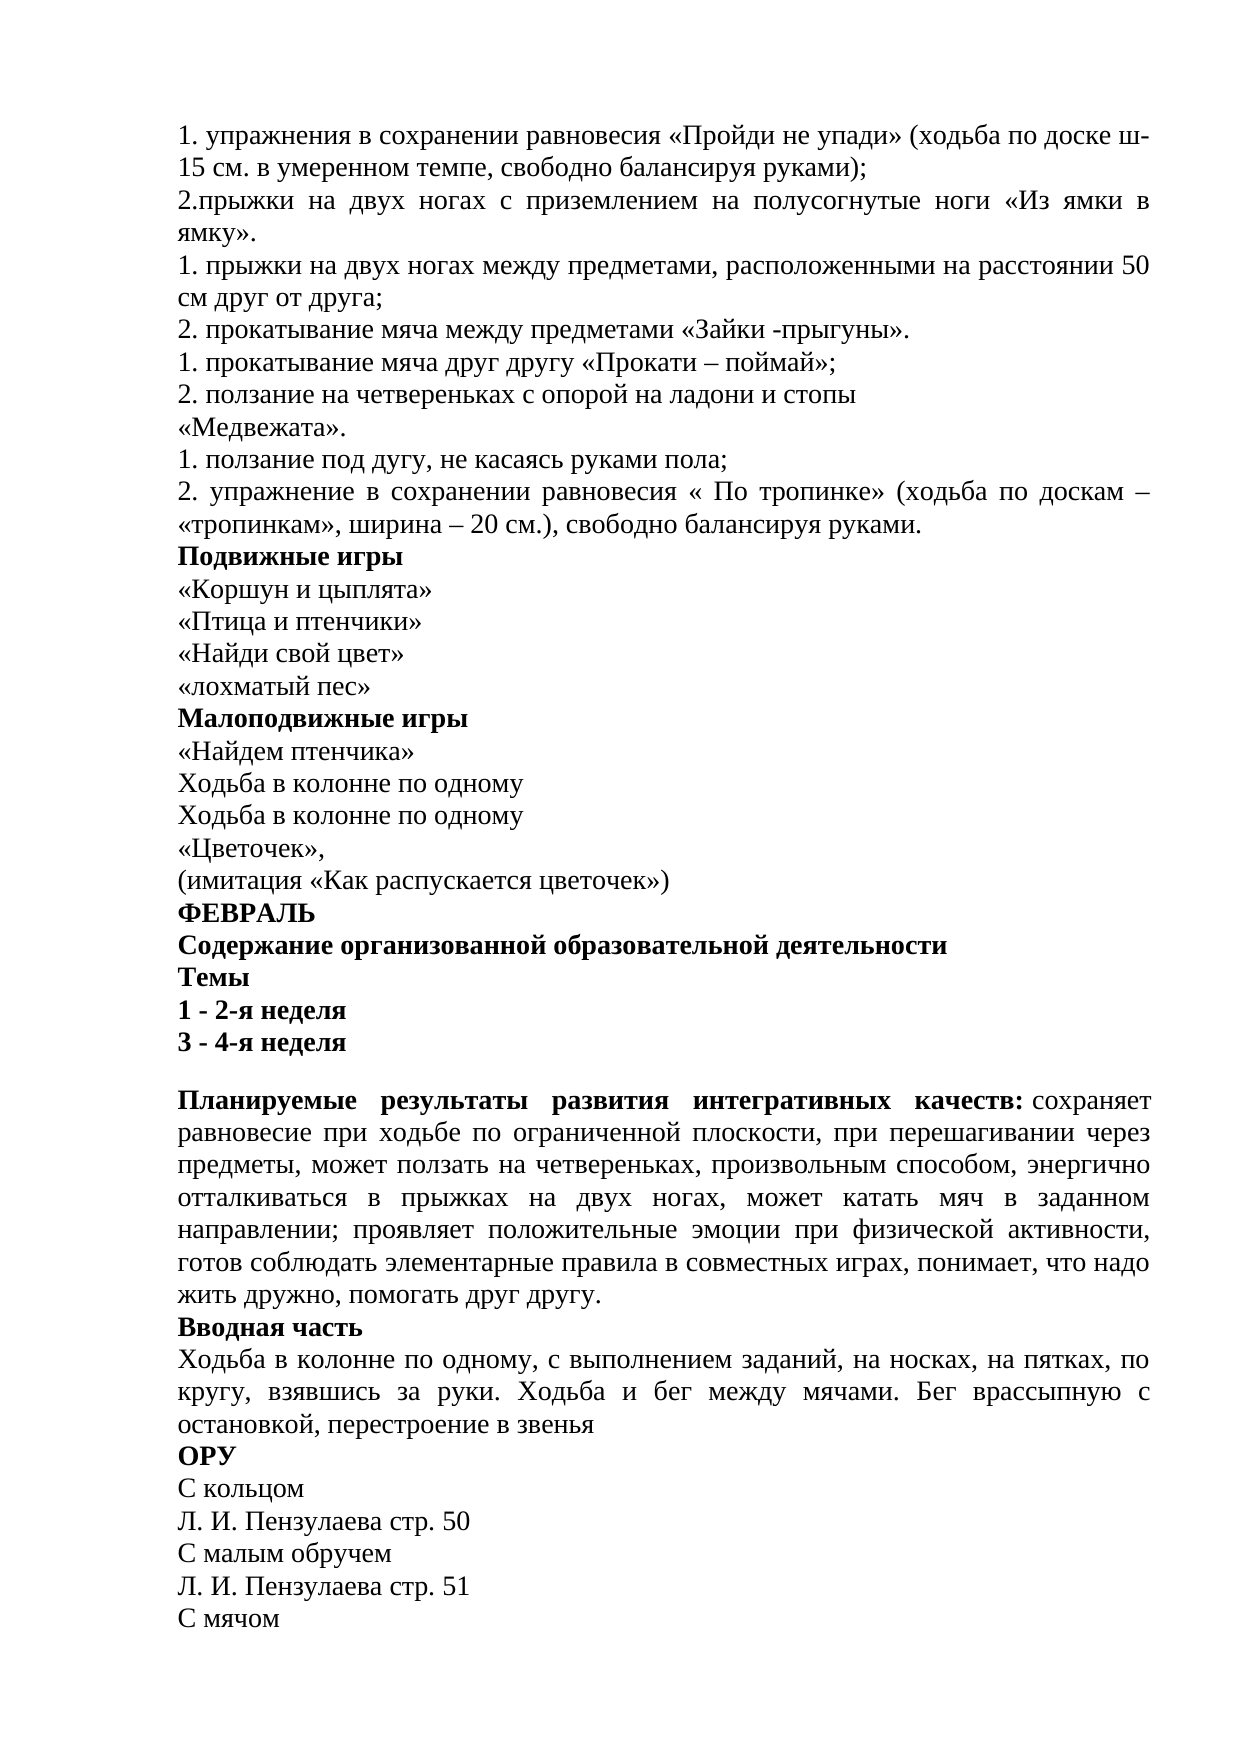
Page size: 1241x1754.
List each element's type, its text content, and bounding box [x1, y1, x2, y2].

text 2. прокатывание мяча между предметами «Зайки -прыгуны». [177, 312, 1152, 345]
text Темы [177, 960, 1152, 993]
text Вводная часть [177, 1309, 1152, 1342]
text С кольцом [177, 1472, 1152, 1504]
text (имитация «Как распускается цветочек») [177, 863, 1152, 896]
text Ходьба в колонне по одному [177, 766, 1152, 798]
text Ходьба в колонне по одному [177, 798, 1152, 831]
text Ходьба в колонне по одному, с выполнением заданий, на носках, на пятках, по кругу, взявшись за руки. Ходьба и бег между мячами. Бег врассыпную с остановкой, перестроение в звенья [177, 1342, 1152, 1439]
text С мячом [177, 1601, 1152, 1633]
text Л. И. Пензулаева стр. 51 [177, 1569, 1152, 1601]
text Малоподвижные игры [177, 701, 1152, 734]
text Содержание организованной образовательной деятельности [177, 928, 1152, 960]
text 2. ползание на четвереньках с опорой на ладони и стопы [177, 377, 1152, 410]
text 2. упражнение в сохранении равновесия « По тропинке» (ходьба по доскам – «тропинкам», ширина – 20 см.), свободно балансируя руками. [177, 474, 1152, 539]
text ОРУ [177, 1439, 1152, 1472]
text 1. упражнения в сохранении равновесия «Пройди не упади» (ходьба по доске ш-15 см. в умеренном темпе, свободно балансируя руками); [177, 118, 1152, 183]
text «Коршун и цыплята» [177, 572, 1152, 604]
text С малым обручем [177, 1536, 1152, 1569]
text 2.прыжки на двух ногах с приземлением на полусогнутые ноги «Из ямки в ямку». [177, 183, 1152, 248]
text «Птица и птенчики» [177, 604, 1152, 636]
text ФЕВРАЛЬ [177, 896, 1152, 928]
text «Найди свой цвет» [177, 636, 1152, 669]
text Планируемые результаты развития интегративных качеств: сохраняет равновесие при ходьбе по ограниченной плоскости, при перешагивании через предметы, может ползать на четвереньках, произвольным способом, энергично отталкиваться в прыжках на двух ногах, может катать мяч в заданном направлении; проявляет положительные эмоции при физической активности, готов соблюдать элементарные правила в совместных играх, понимает, что надо жить дружно, помогать друг другу. [177, 1083, 1152, 1309]
text «Найдем птенчика» [177, 734, 1152, 766]
text Л. И. Пензулаева стр. 50 [177, 1504, 1152, 1536]
text 1. прокатывание мяча друг другу «Прокати – поймай»; [177, 345, 1152, 377]
text «Медвежата». [177, 410, 1152, 442]
text 3 - 4-я неделя [177, 1025, 1152, 1058]
text Подвижные игры [177, 539, 1152, 572]
text 1. ползание под дугу, не касаясь руками пола; [177, 442, 1152, 474]
text 1 - 2-я неделя [177, 993, 1152, 1025]
text 1. прыжки на двух ногах между предметами, расположенными на расстоянии 50 см друг от друга; [177, 248, 1152, 312]
text «лохматый пес» [177, 669, 1152, 701]
text «Цветочек», [177, 831, 1152, 863]
